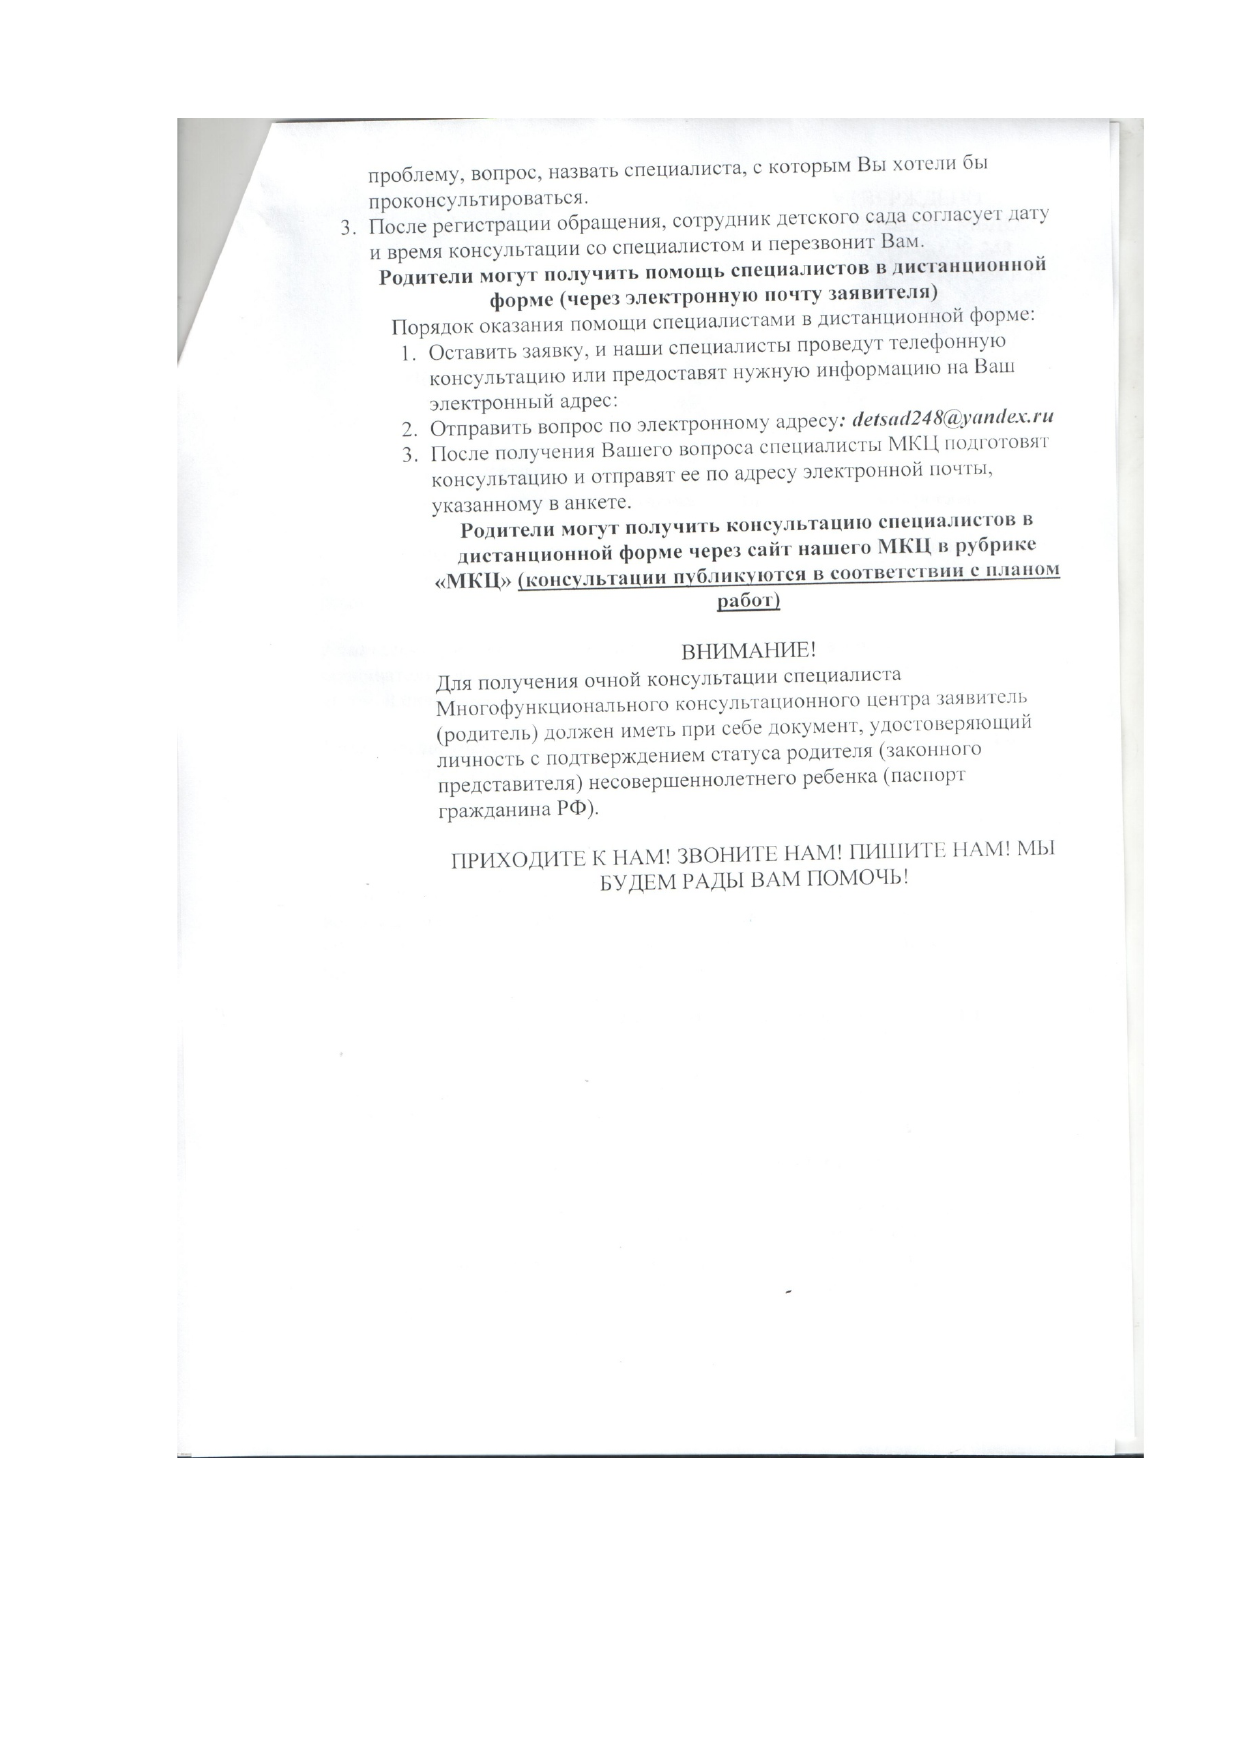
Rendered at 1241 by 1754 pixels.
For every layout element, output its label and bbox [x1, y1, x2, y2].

picture [177, 118, 1152, 1458]
